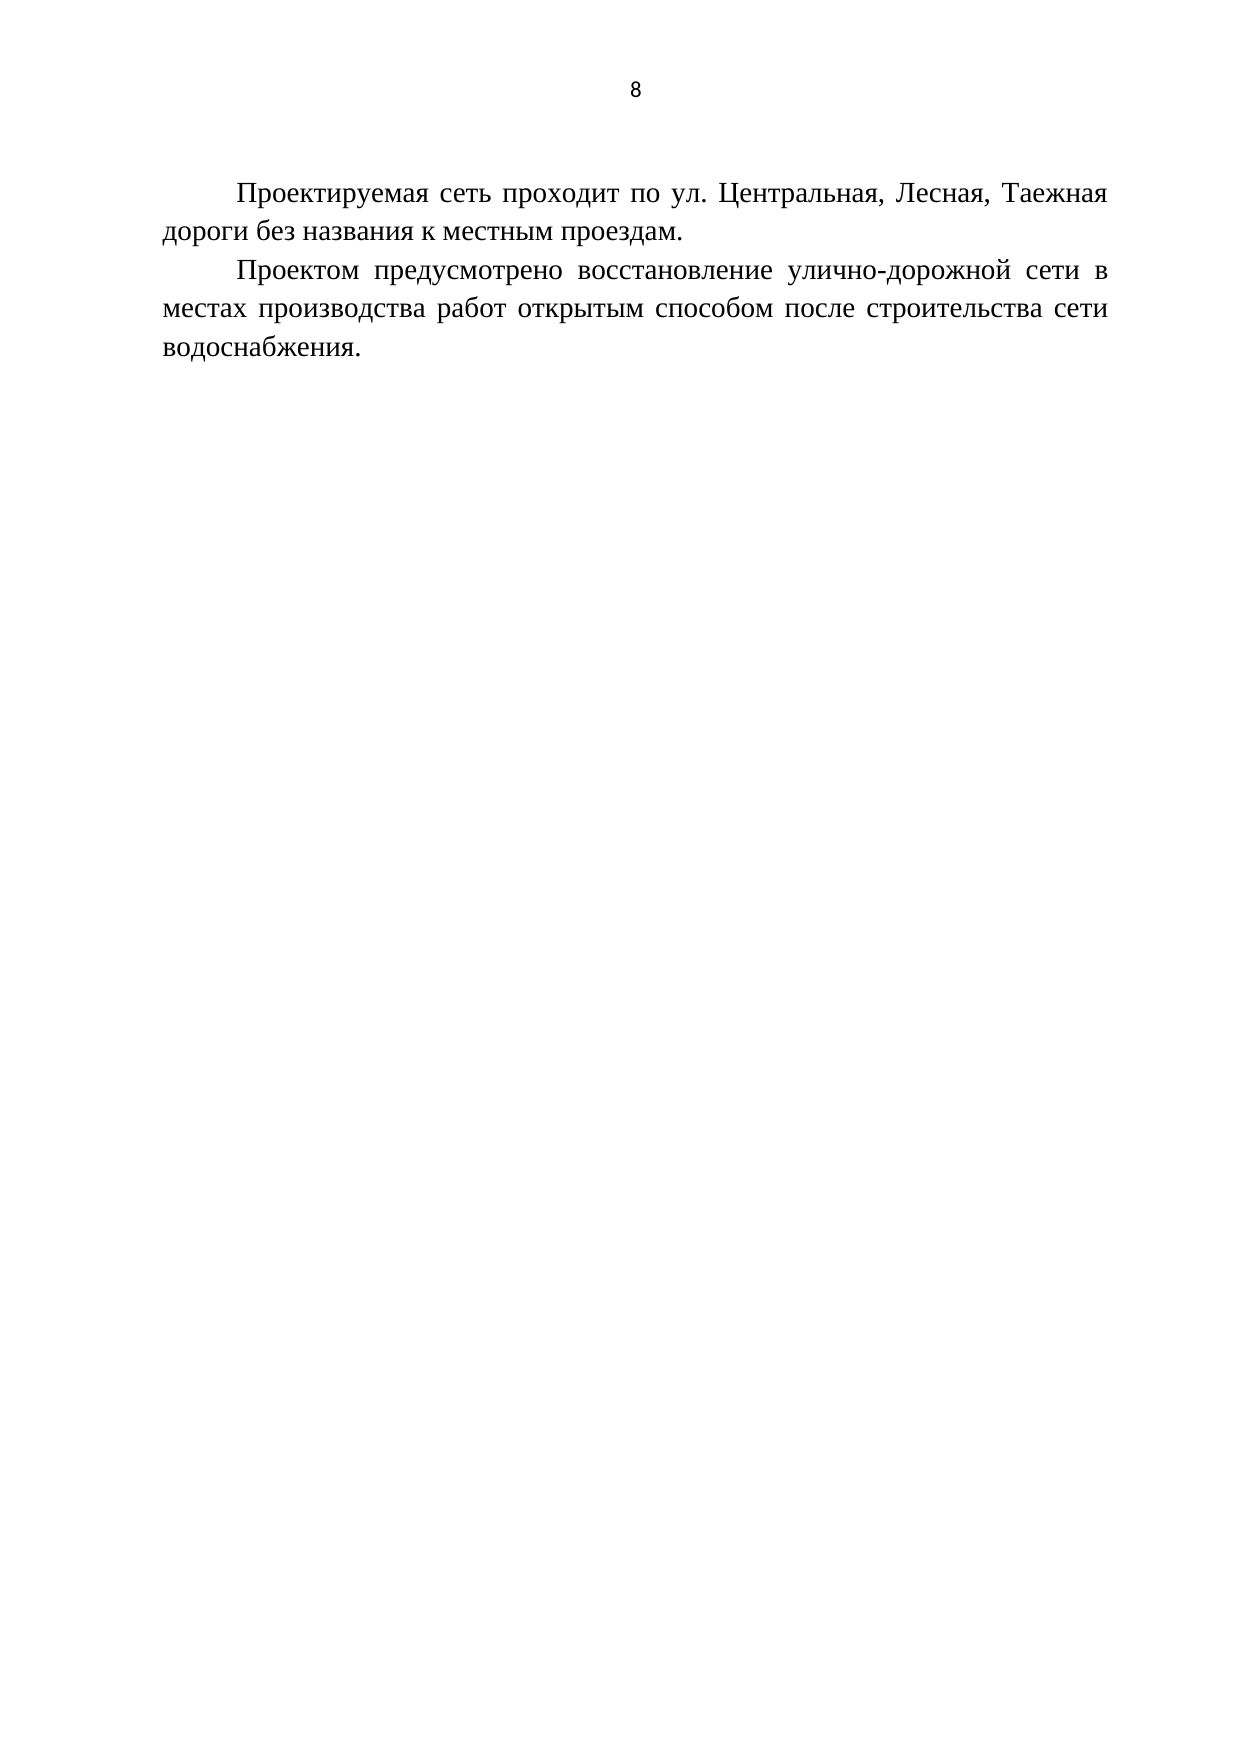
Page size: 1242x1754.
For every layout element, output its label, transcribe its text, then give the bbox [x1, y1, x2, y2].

text Проектируемая сеть проходит по ул. Центральная, Лесная, Таежная дороги без названия к местным проездам. [162, 175, 1109, 247]
text Проектом предусмотрено восстановление улично-дорожной сети в местах производства работ открытым способом после строительства сети водоснабжения. [162, 252, 1109, 362]
